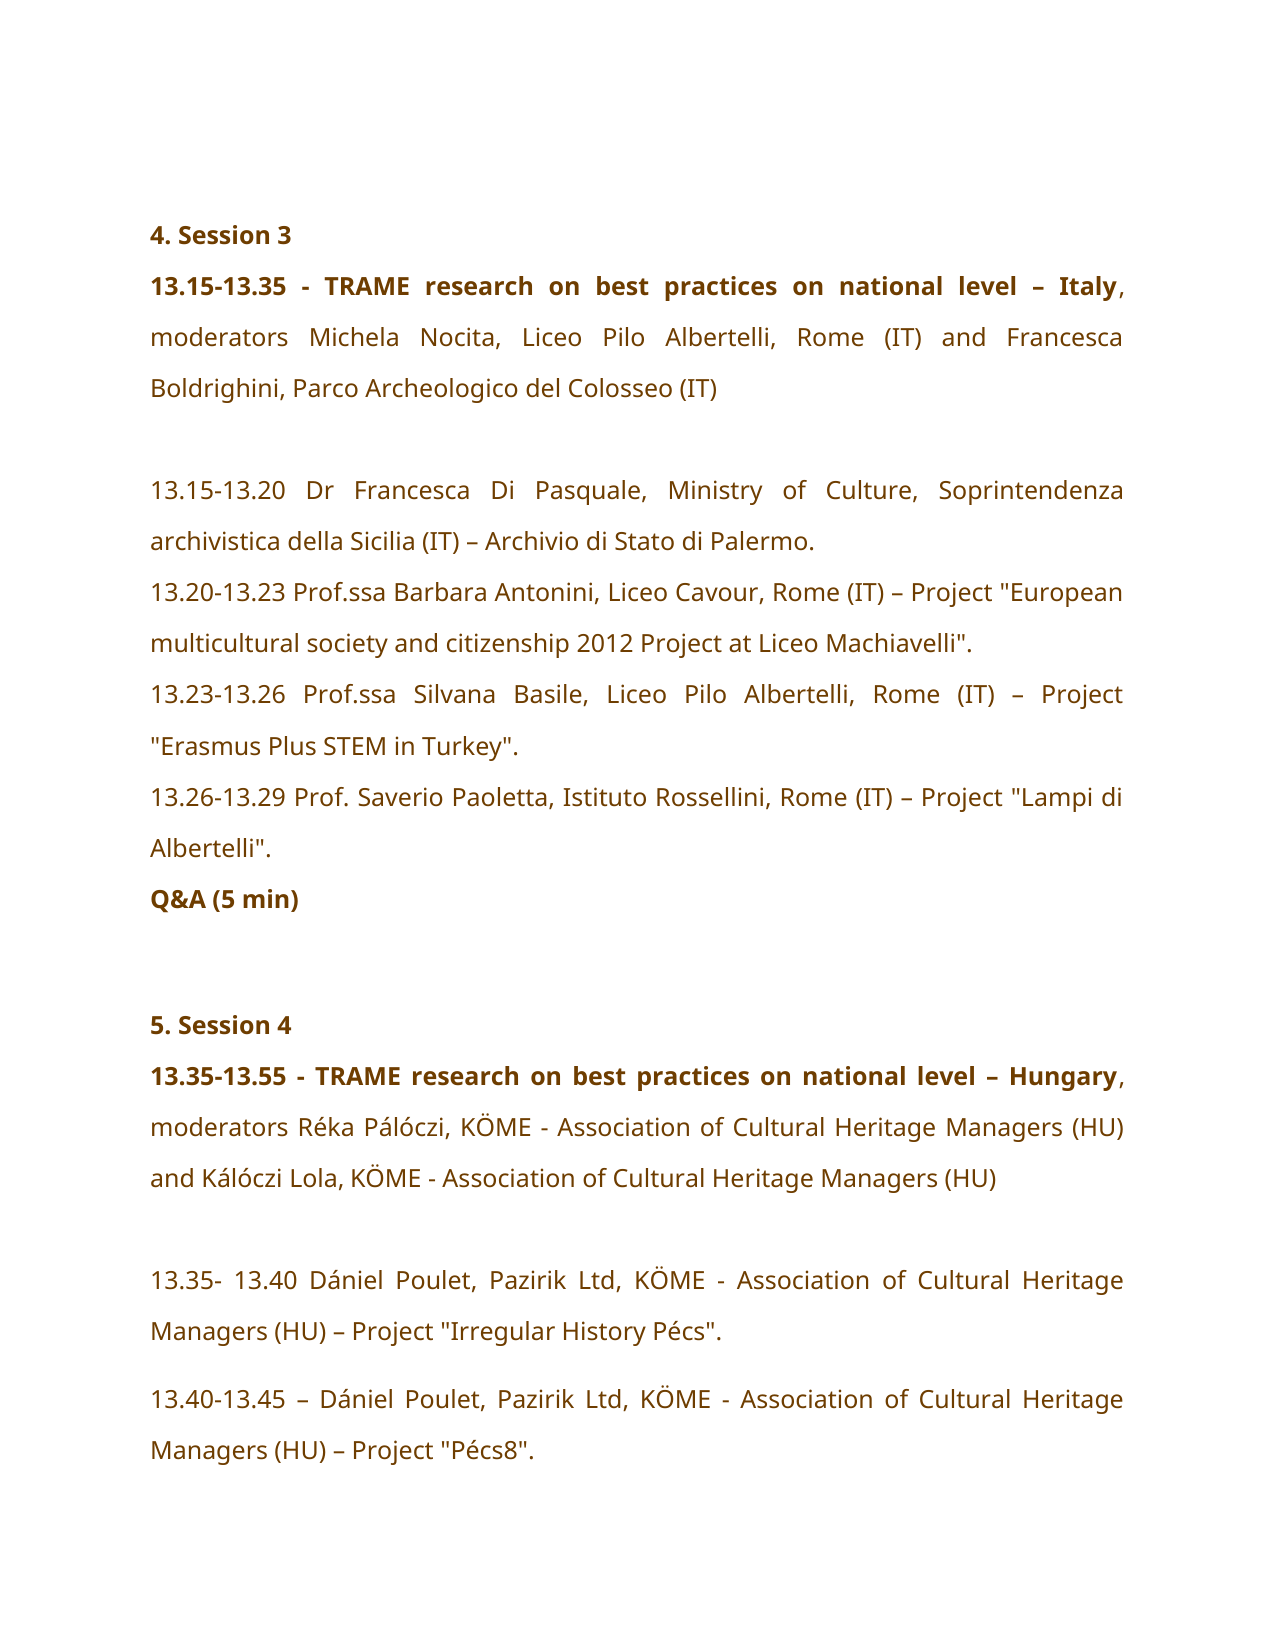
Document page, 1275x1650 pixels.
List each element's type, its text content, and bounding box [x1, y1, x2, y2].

text 13.15-13.20 Dr Francesca Di Pasquale, Ministry of Culture, Soprintendenza archivistica della Sicilia (IT) – Archivio di Stato di Palermo. [150, 473, 1125, 558]
text 4. Session 3 [150, 218, 1125, 252]
text 13.23-13.26 Prof.ssa Silvana Basile, Liceo Pilo Albertelli, Rome (IT) – Project "Erasmus Plus STEM in Turkey". [150, 677, 1125, 762]
text 13.35-13.55 - TRAME research on best practices on national level – Hungary, moderators Réka Pálóczi, KÖME - Association of Cultural Heritage Managers (HU) and Kálóczi Lola, KÖME - Association of Cultural Heritage Managers (HU) [150, 1059, 1125, 1195]
text 13.40-13.45 – Dániel Poulet, Pazirik Ltd, KÖME - Association of Cultural Heritage Managers (HU) – Project "Pécs8". [150, 1382, 1125, 1467]
text 13.35- 13.40 Dániel Poulet, Pazirik Ltd, KÖME - Association of Cultural Heritage Managers (HU) – Project "Irregular History Pécs". [150, 1263, 1125, 1348]
text Q&A (5 min) [150, 881, 1125, 915]
text 5. Session 4 [150, 1008, 1125, 1042]
text 13.26-13.29 Prof. Saverio Paoletta, Istituto Rossellini, Rome (IT) – Project "Lampi di Albertelli". [150, 779, 1125, 864]
text 13.20-13.23 Prof.ssa Barbara Antonini, Liceo Cavour, Rome (IT) – Project "European multicultural society and citizenship 2012 Project at Liceo Machiavelli". [150, 575, 1125, 660]
text 13.15-13.35 - TRAME research on best practices on national level – Italy, moderators Michela Nocita, Liceo Pilo Albertelli, Rome (IT) and Francesca Boldrighini, Parco Archeologico del Colosseo (IT) [150, 269, 1125, 405]
